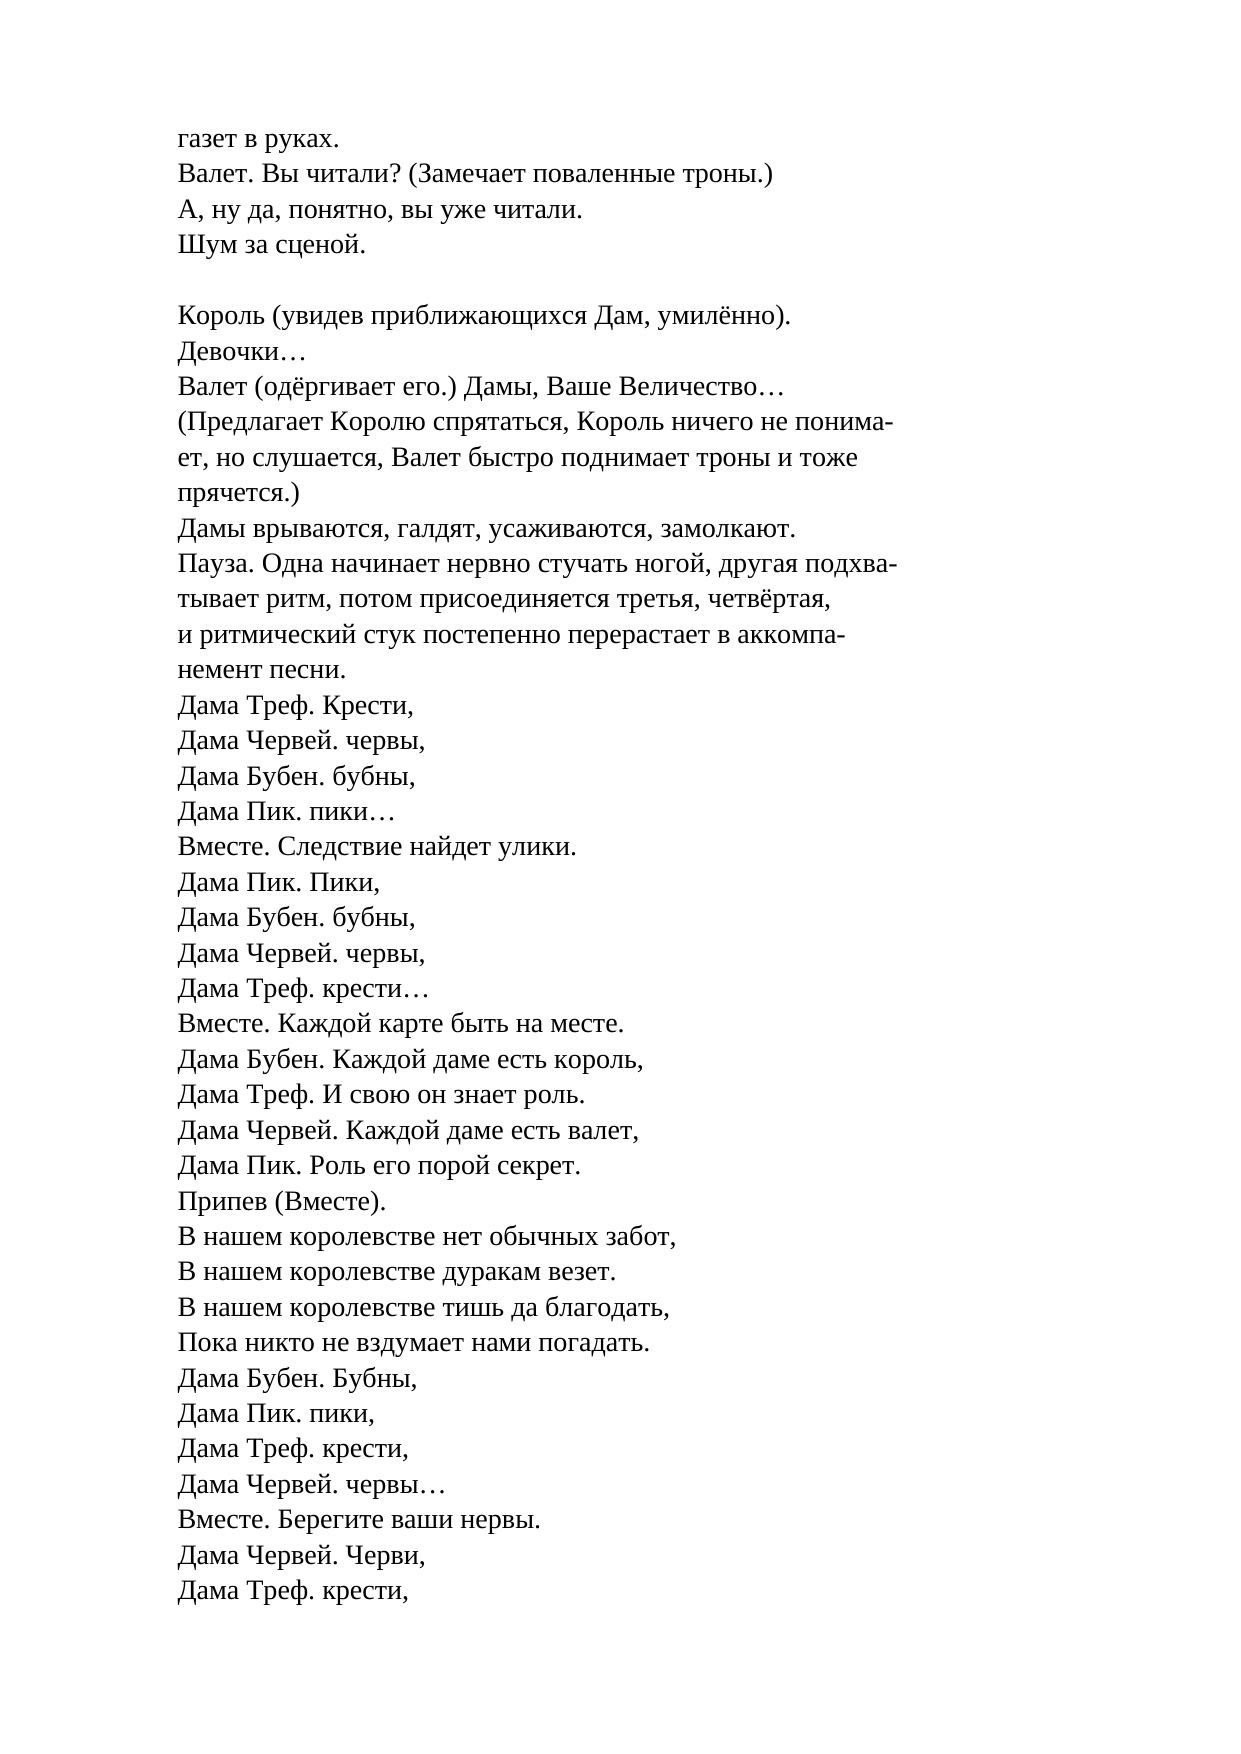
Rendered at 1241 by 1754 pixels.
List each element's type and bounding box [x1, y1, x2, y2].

text [177, 118, 1152, 1606]
